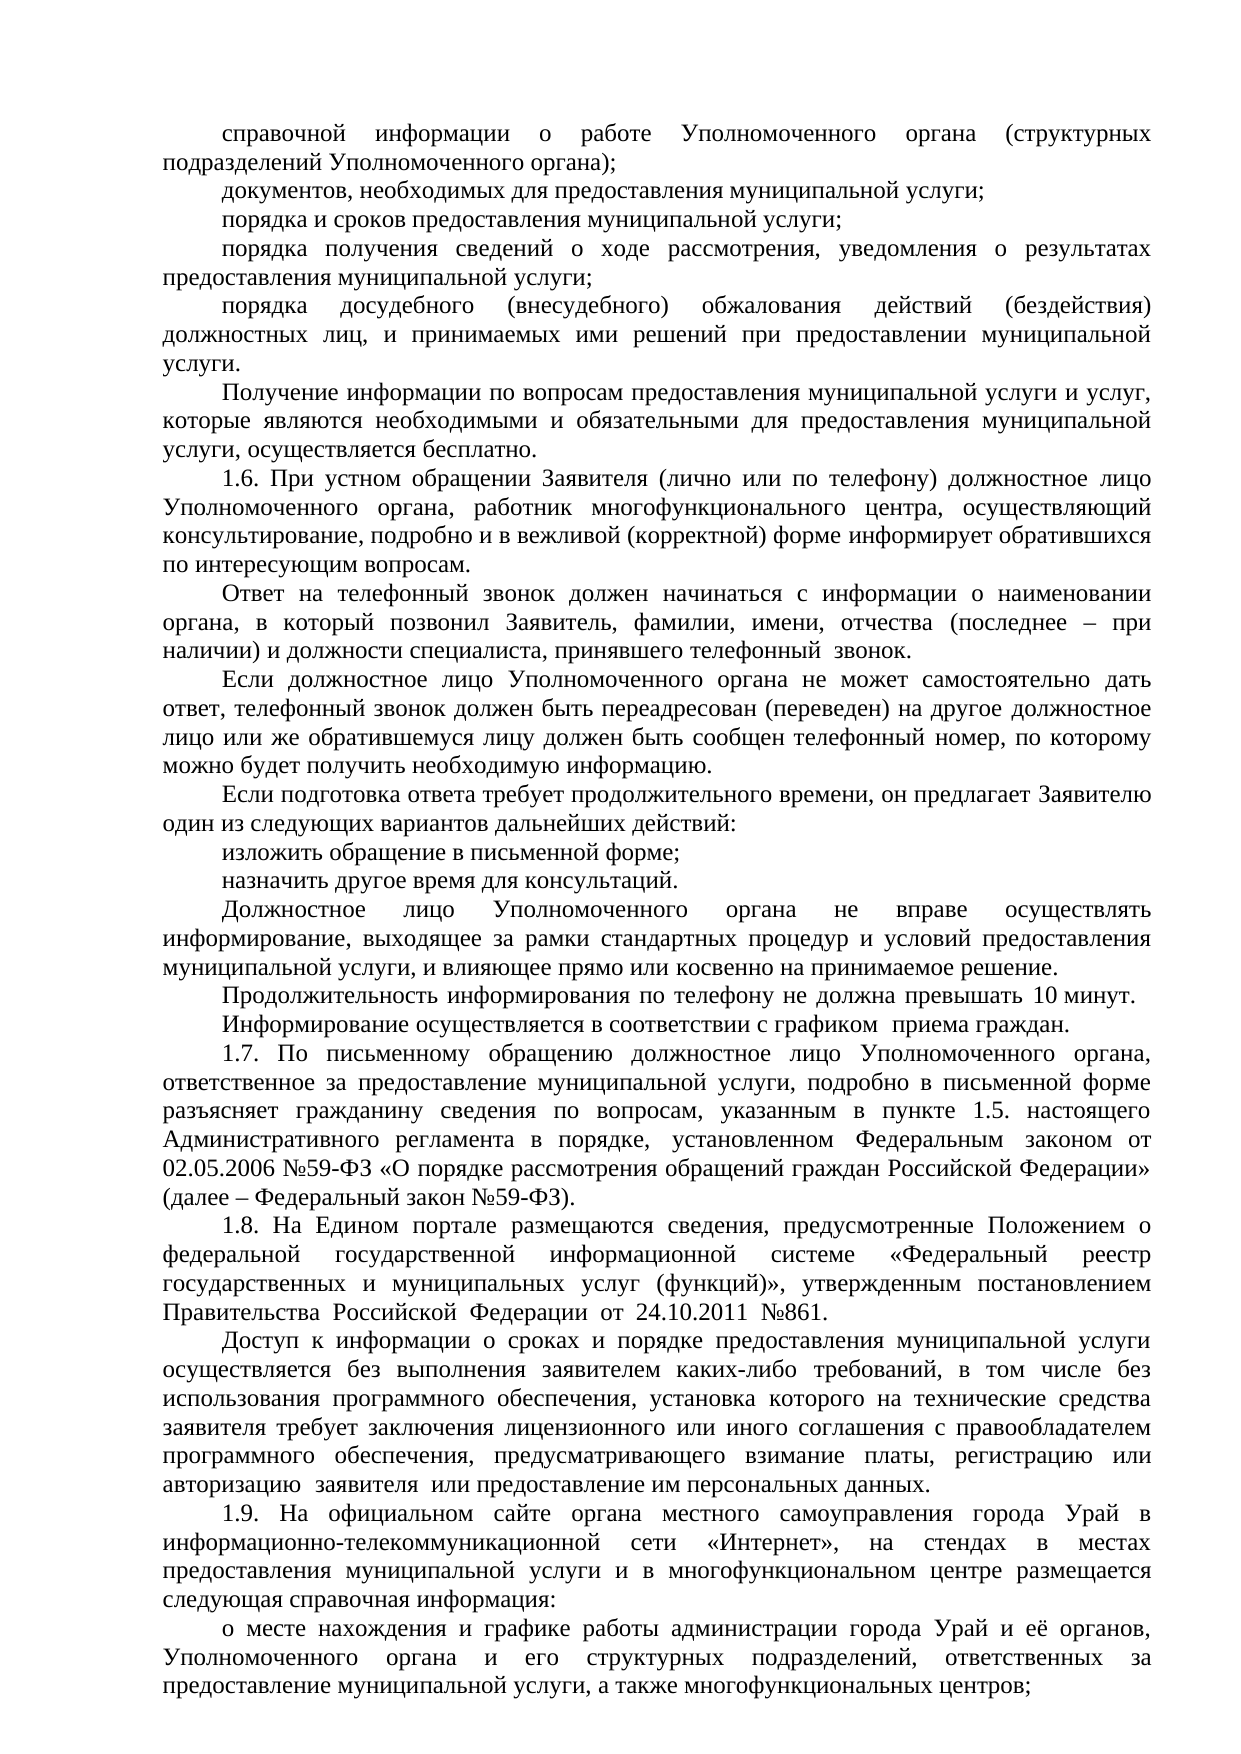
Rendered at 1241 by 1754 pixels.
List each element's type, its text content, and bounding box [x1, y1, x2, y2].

text назначить другое время для консультаций. [162, 866, 1151, 894]
text порядка досудебного (внесудебного) обжалования действий (бездействия) должностных лиц, и принимаемых ими решений при предоставлении муниципальной услуги. [162, 291, 1151, 377]
text справочной информации о работе Уполномоченного органа (структурных подразделений Уполномоченного органа); [162, 118, 1151, 176]
list 1.9. На официальном сайте органа местного самоуправления города Урай в информационно-телекоммуникационной сети «Интернет», на стендах в местах предоставления муниципальной услуги и в многофункциональном центре размещается следующая справочная информация: [162, 1498, 1152, 1613]
text Должностное лицо Уполномоченного органа не вправе осуществлять информирование, выходящее за рамки стандартных процедур и условий предоставления муниципальной услуги, и влияющее прямо или косвенно на принимаемое решение. [162, 894, 1151, 981]
text Информирование осуществляется в соответствии с графиком приема граждан. [162, 1009, 1151, 1038]
text о месте нахождения и графике работы администрации города Урай и её органов, Уполномоченного органа и его структурных подразделений, ответственных за предоставление муниципальной услуги, а также многофункциональных центров; [162, 1613, 1152, 1699]
text Если подготовка ответа требует продолжительного времени, он предлагает Заявителю один из следующих вариантов дальнейших действий: [162, 779, 1151, 837]
text документов, необходимых для предоставления муниципальной услуги; [162, 176, 1151, 204]
text порядка получения сведений о ходе рассмотрения, уведомления о результатах предоставления муниципальной услуги; [162, 233, 1151, 291]
text Если должностное лицо Уполномоченного органа не может самостоятельно дать ответ, телефонный звонок должен быть переадресован (переведен) на другое должностное лицо или же обратившемуся лицу должен быть сообщен телефонный номер, по которому можно будет получить необходимую информацию. [162, 664, 1151, 779]
text Доступ к информации о сроках и порядке предоставления муниципальной услуги осуществляется без выполнения заявителем каких-либо требований, в том числе без использования программного обеспечения, установка которого на технические средства заявителя требует заключения лицензионного или иного соглашения с правообладателем программного обеспечения, предусматривающего взимание платы, регистрацию или авторизацию заявителя или предоставление им персональных данных. [162, 1326, 1151, 1498]
text Ответ на телефонный звонок должен начинаться с информации о наименовании органа, в который позвонил Заявитель, фамилии, имени, отчества (последнее – при наличии) и должности специалиста, принявшего телефонный звонок. [162, 578, 1151, 664]
text изложить обращение в письменной форме; [162, 837, 1151, 866]
text Продолжительность информирования по телефону не должна превышать 10 минут. [162, 981, 1151, 1009]
text Получение информации по вопросам предоставления муниципальной услуги и услуг, которые являются необходимыми и обязательными для предоставления муниципальной услуги, осуществляется бесплатно. [162, 377, 1151, 463]
list 1.7. По письменному обращению должностное лицо Уполномоченного органа, ответственное за предоставление муниципальной услуги, подробно в письменной форме разъясняет гражданину сведения по вопросам, указанным в пункте 1.5. настоящего Административного регламента в порядке, установленном Федеральным законом от 02.05.2006 №59-ФЗ «О порядке рассмотрения обращений граждан Российской Федерации» (далее – Федеральный закон №59-ФЗ). [162, 1038, 1151, 1211]
list 1.6. При устном обращении Заявителя (лично или по телефону) должностное лицо Уполномоченного органа, работник многофункционального центра, осуществляющий консультирование, подробно и в вежливой (корректной) форме информирует обратившихся по интересующим вопросам. [162, 463, 1152, 578]
list 1.8. На Едином портале размещаются сведения, предусмотренные Положением о федеральной государственной информационной системе «Федеральный реестр государственных и муниципальных услуг (функций)», утвержденным постановлением Правительства Российской Федерации от 24.10.2011 №861. [162, 1211, 1151, 1326]
text порядка и сроков предоставления муниципальной услуги; [162, 204, 1151, 233]
